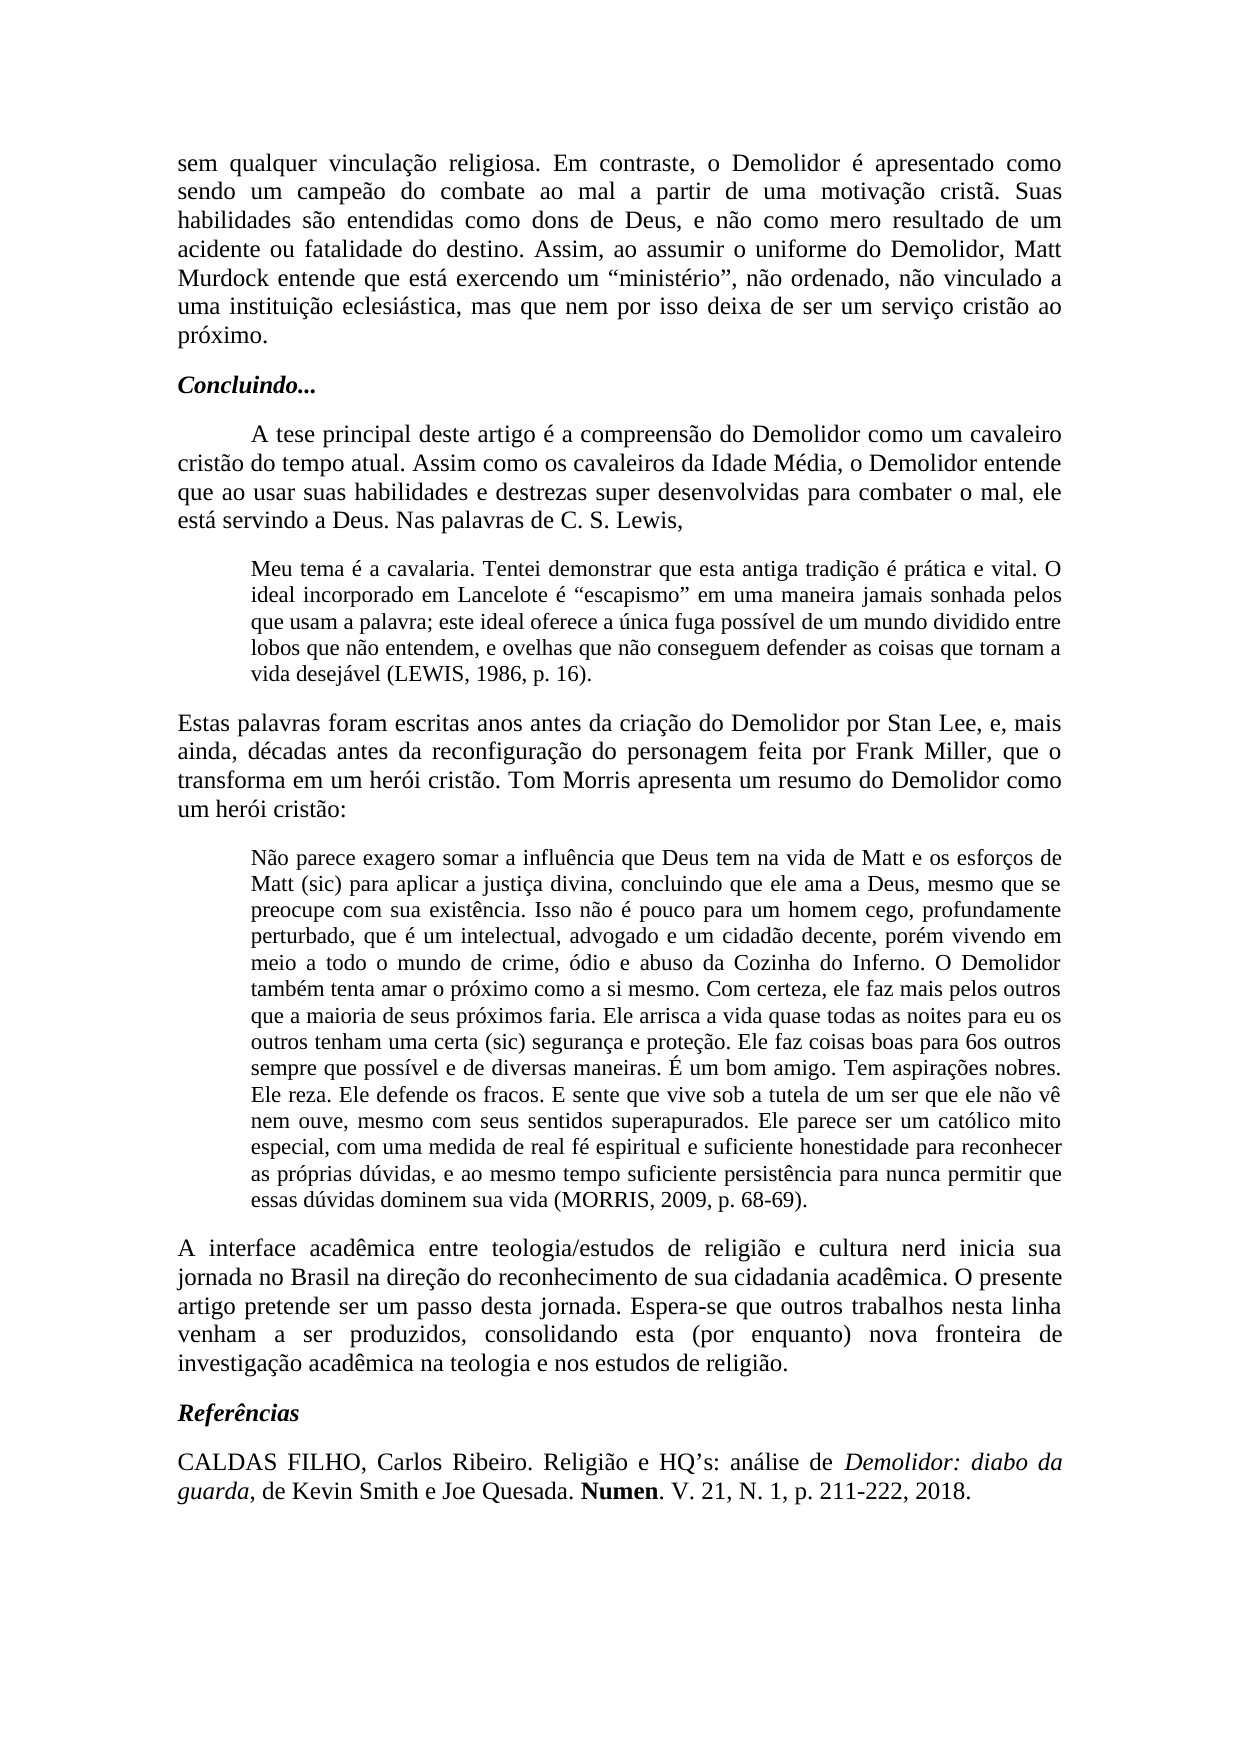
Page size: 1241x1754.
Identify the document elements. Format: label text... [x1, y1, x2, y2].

text CALDAS FILHO, Carlos Ribeiro. Religião e HQ’s: análise de Demolidor: diabo da guarda, de Kevin Smith e Joe Quesada. Numen. V. 21, N. 1, p. 211-222, 2018. [177, 1447, 1063, 1505]
text A interface acadêmica entre teologia/estudos de religião e cultura nerd inicia sua jornada no Brasil na direção do reconhecimento de sua cidadania acadêmica. O presente artigo pretende ser um passo desta jornada. Espera-se que outros trabalhos nesta linha venham a ser produzidos, consolidando esta (por enquanto) nova fronteira de investigação acadêmica na teologia e nos estudos de religião. [177, 1233, 1063, 1377]
text Concluindo... [177, 370, 1063, 398]
text Referências [177, 1398, 1063, 1427]
text A tese principal deste artigo é a compreensão do Demolidor como um cavaleiro cristão do tempo atual. Assim como os cavaleiros da Idade Média, o Demolidor entende que ao usar suas habilidades e destrezas super desenvolvidas para combater o mal, ele está servindo a Deus. Nas palavras de C. S. Lewis, [177, 419, 1063, 534]
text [177, 148, 1063, 349]
text Estas palavras foram escritas anos antes da criação do Demolidor por Stan Lee, e, mais ainda, décadas antes da reconfiguração do personagem feita por Frank Miller, que o transforma em um herói cristão. Tom Morris apresenta um resumo do Demolidor como um herói cristão: [177, 708, 1063, 823]
text Não parece exagero somar a influência que Deus tem na vida de Matt e os esforços de Matt (sic) para aplicar a justiça divina, concluindo que ele ama a Deus, mesmo que se preocupe com sua existência. Isso não é pouco para um homem cego, profundamente perturbado, que é um intelectual, advogado e um cidadão decente, porém vivendo em meio a todo o mundo de crime, ódio e abuso da Cozinha do Inferno. O Demolidor também tenta amar o próximo como a si mesmo. Com certeza, ele faz mais pelos outros que a maioria de seus próximos faria. Ele arrisca a vida quase todas as noites para eu os outros tenham uma certa (sic) segurança e proteção. Ele faz coisas boas para 6os outros sempre que possível e de diversas maneiras. É um bom amigo. Tem aspirações nobres. Ele reza. Ele defende os fracos. E sente que vive sob a tutela de um ser que ele não vê nem ouve, mesmo com seus sentidos superapurados. Ele parece ser um católico mito especial, com uma medida de real fé espiritual e suficiente honestidade para reconhecer as próprias dúvidas, e ao mesmo tempo suficiente persistência para nunca permitir que essas dúvidas dominem sua vida (MORRIS, 2009, p. 68-69). [251, 843, 1063, 1212]
text Meu tema é a cavalaria. Tentei demonstrar que esta antiga tradição é prática e vital. O ideal incorporado em Lancelote é “escapismo” em uma maneira jamais sonhada pelos que usam a palavra; este ideal oferece a única fuga possível de um mundo dividido entre lobos que não entendem, e ovelhas que não conseguem defender as coisas que tornam a vida desejável (LEWIS, 1986, p. 16). [251, 555, 1063, 687]
